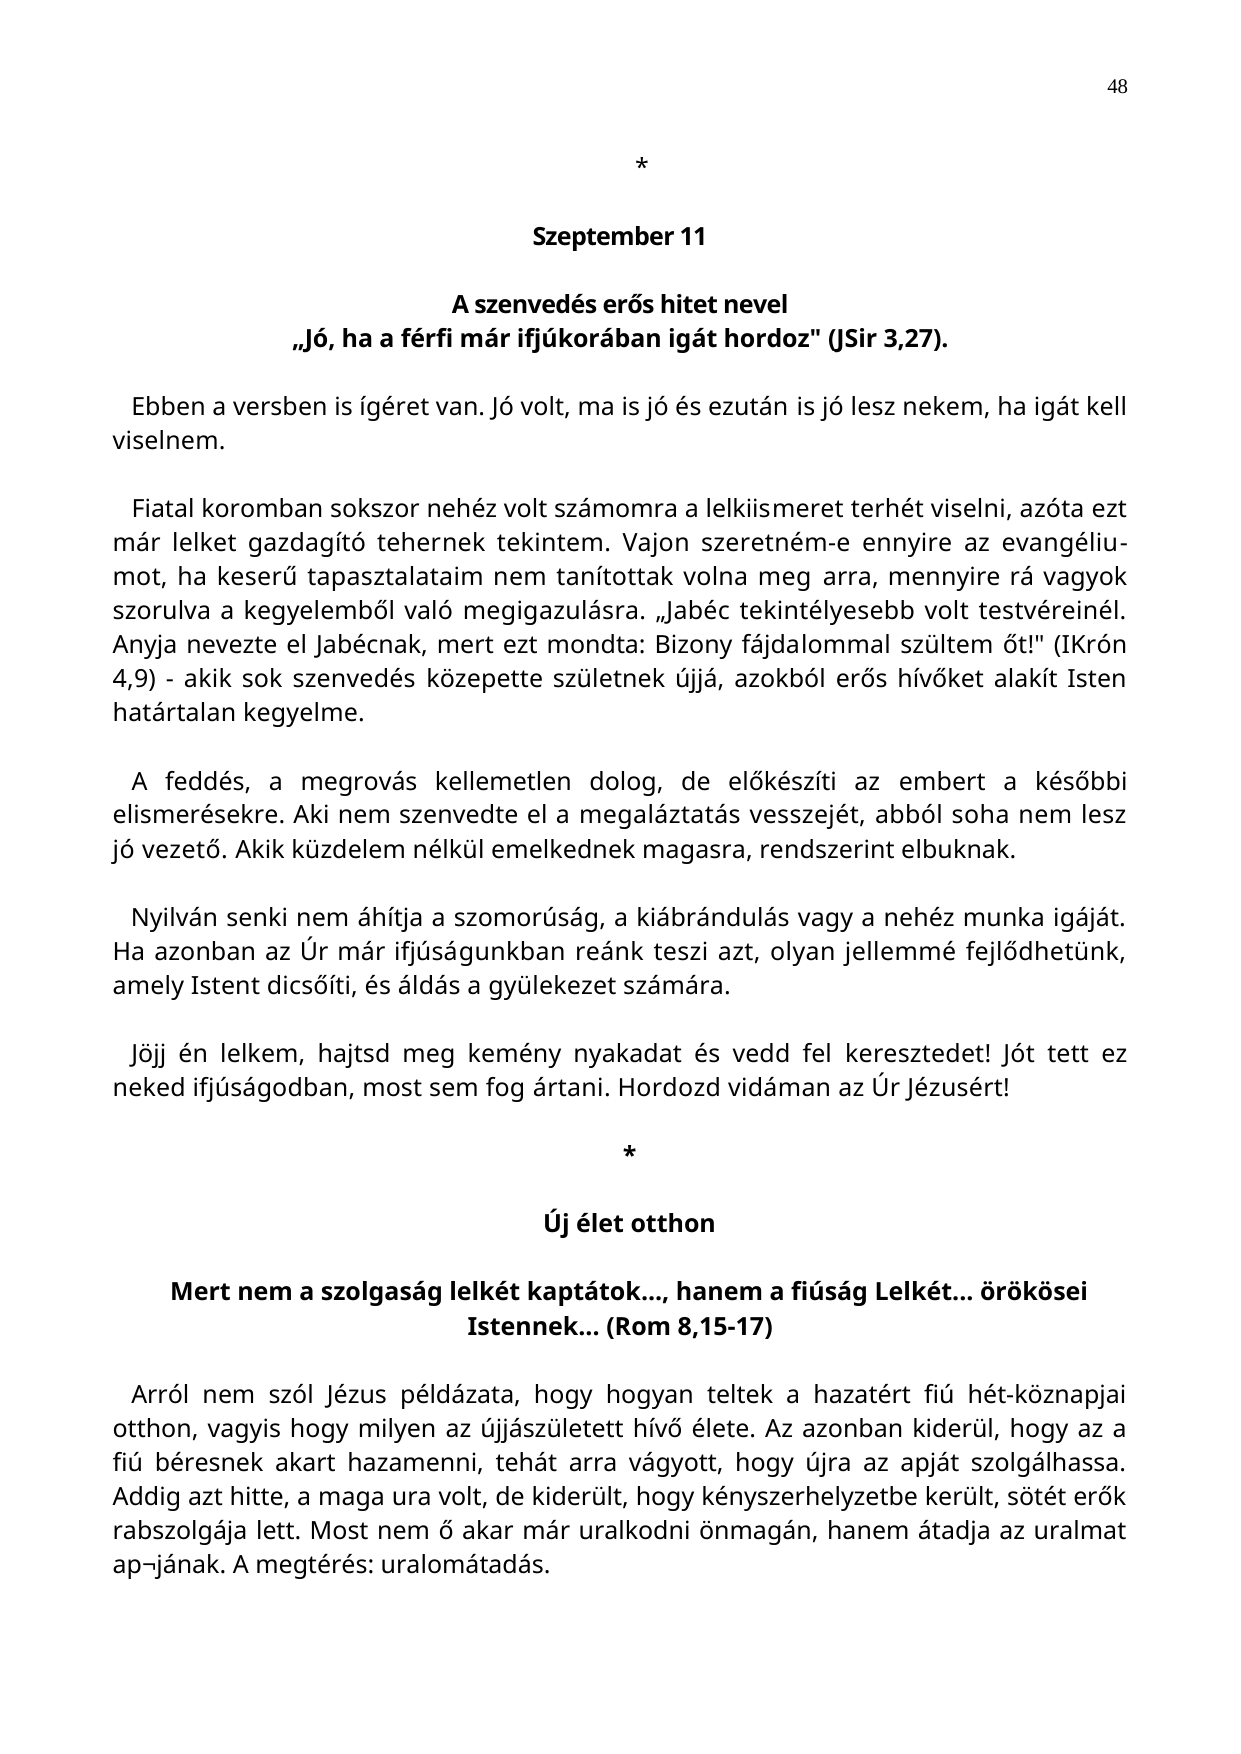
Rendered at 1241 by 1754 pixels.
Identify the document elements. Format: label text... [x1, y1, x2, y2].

text Ebben a versben is ígéret van. Jó volt, ma is jó és ezután is jó lesz nekem, ha igát kell viselnem. [112, 388, 1128, 457]
text * [156, 150, 1128, 184]
text A feddés, a megrovás kellemetlen dolog, de előkészíti az embert a későbbi elismerésekre. Aki nem szenvedte el a megaláztatás vesszejét, abból soha nem lesz jó vezető. Akik küzdelem nélkül emelkednek magasra, rendszerint elbuknak. [112, 763, 1128, 865]
text Arról nem szól Jézus példázata, hogy hogyan teltek a hazatért fiú hét-köznapjai otthon, vagyis hogy milyen az újjászületett hívő élete. Az azonban kiderül, hogy az a fiú béresnek akart hazamenni, tehát arra vágyott, hogy újra az apját szolgálhassa. Addig azt hitte, a maga ura volt, de kiderült, hogy kényszerhelyzetbe került, sötét erők rabszolgája lett. Most nem ő akar már uralkodni önmagán, hanem átadja az uralmat ap¬jának. A megtérés: uralomátadás. [112, 1376, 1128, 1581]
text Új élet otthon [112, 1206, 1128, 1240]
text Nyilván senki nem áhítja a szomorúság, a kiábrándulás vagy a nehéz munka igáját. Ha azonban az Úr már ifjúságunkban reánk teszi azt, olyan jellemmé fejlődhetünk, amely Istent dicsőíti, és áldás a gyülekezet számára. [112, 899, 1128, 1002]
text „Jó, ha a férfi már ifjúkorában igát hordoz" (JSir 3,27). [112, 320, 1128, 354]
text A szenvedés erős hitet nevel [112, 286, 1128, 320]
text Fiatal koromban sokszor nehéz volt számomra a lelkiismeret terhét viselni, azóta ezt már lelket gazdagító tehernek tekintem. Vajon szeretném-e ennyire az evangéliumot, ha keserű tapasztalataim nem tanítottak volna meg arra, mennyire rá vagyok szorulva a kegyelemből való megigazulásra. „Jabéc tekintélyesebb volt testvéreinél. Anyja nevezte el Jabécnak, mert ezt mondta: Bizony fájdalommal szültem őt!" (IKrón 4,9) - akik sok szenvedés közepette születnek újjá, azokból erős hívőket alakít Isten határtalan kegyelme. [112, 491, 1128, 729]
text Jöjj én lelkem, hajtsd meg kemény nyakadat és vedd fel keresztedet! Jót tett ez neked ifjúságodban, most sem fog ártani. Hordozd vidáman az Úr Jézusért! [112, 1036, 1128, 1104]
text * [112, 1138, 1128, 1172]
text Szeptember 11 [112, 218, 1128, 252]
text Mert nem a szolgaság lelkét kaptátok..., hanem a fiúság Lelkét... örökösei Istennek... (Rom 8,15-17) [112, 1274, 1128, 1342]
